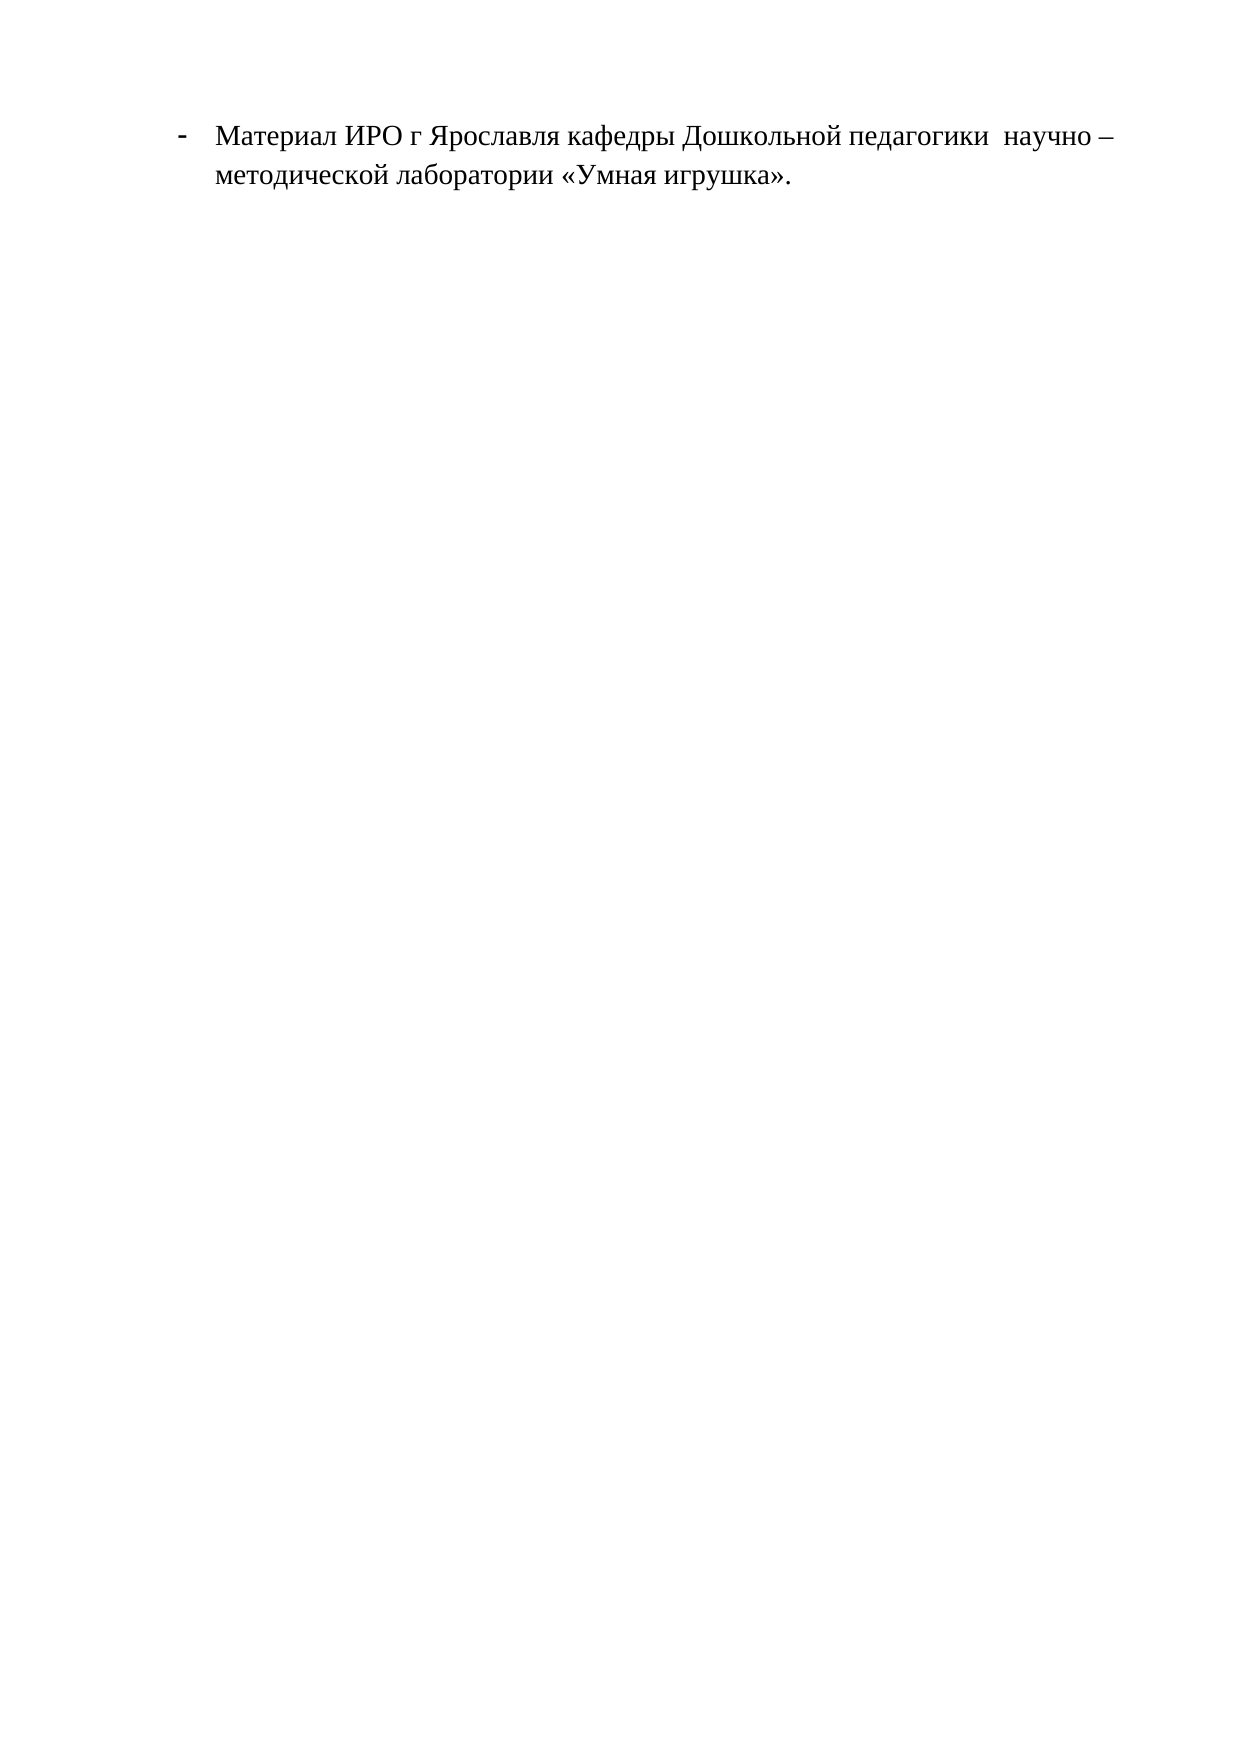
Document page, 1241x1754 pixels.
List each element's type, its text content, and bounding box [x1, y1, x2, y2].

list Материал ИРО г Ярославля кафедры Дошкольной педагогики научно – методической лаборатории «Умная игрушка». [177, 118, 1152, 190]
